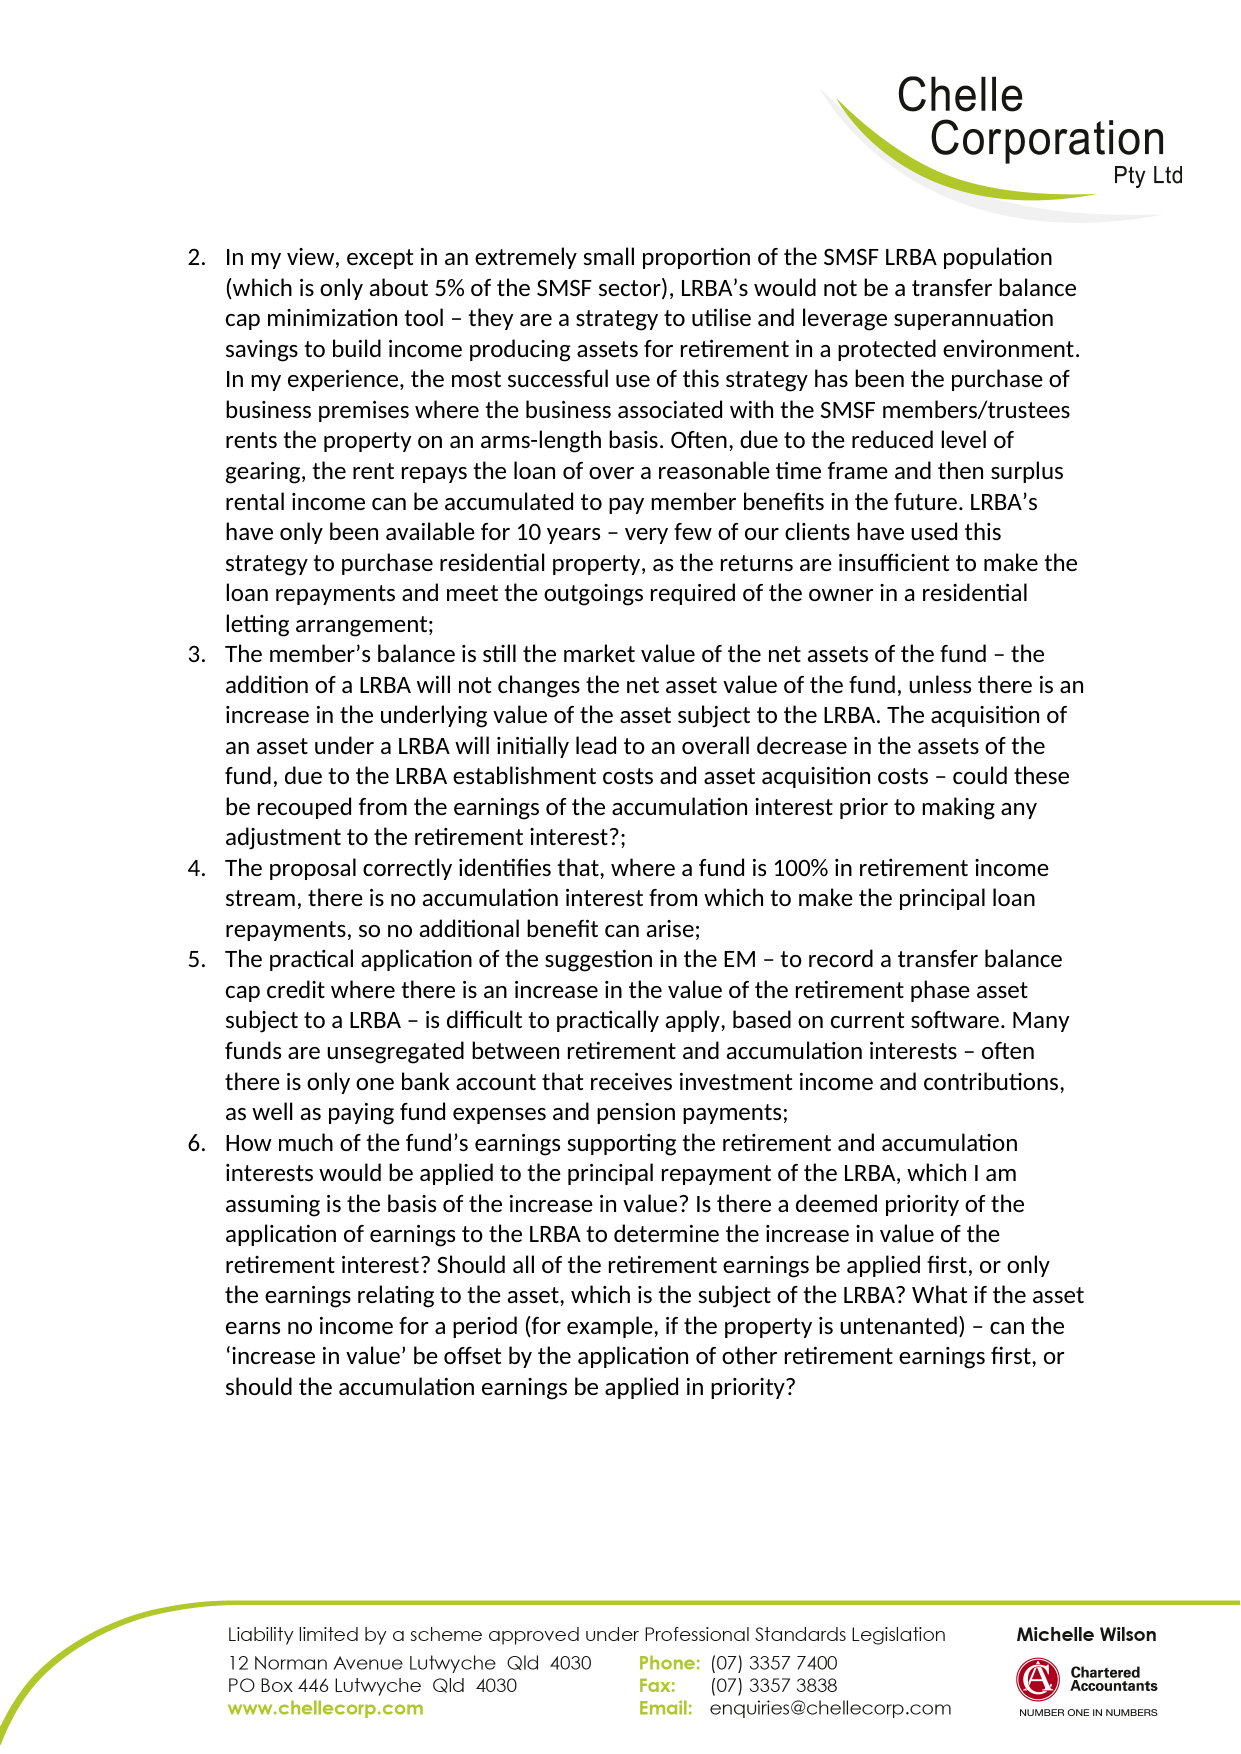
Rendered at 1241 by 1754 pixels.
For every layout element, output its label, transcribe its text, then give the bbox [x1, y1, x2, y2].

list How much of the fund’s earnings supporting the retirement and accumulation interests would be applied to the principal repayment of the LRBA, which I am assuming is the basis of the increase in value? Is there a deemed priority of the application of earnings to the LRBA to determine the increase in value of the retirement interest? Should all of the retirement earnings be applied first, or only the earnings relating to the asset, which is the subject of the LRBA? What if the asset earns no income for a period (for example, if the property is untenanted) – can the ‘increase in value’ be offset by the application of other retirement earnings first, or should the accumulation earnings be applied in priority? [187, 1127, 1090, 1401]
list In my view, except in an extremely small proportion of the SMSF LRBA population (which is only about 5% of the SMSF sector), LRBA’s would not be a transfer balance cap minimization tool – they are a strategy to utilise and leverage superannuation savings to build income producing assets for retirement in a protected environment. In my experience, the most successful use of this strategy has been the purchase of business premises where the business associated with the SMSF members/trustees rents the property on an arms-length basis. Often, due to the reduced level of gearing, the rent repays the loan of over a reasonable time frame and then surplus rental income can be accumulated to pay member benefits in the future. LRBA’s have only been available for 10 years – very few of our clients have used this strategy to purchase residential property, as the returns are insufficient to make the loan repayments and meet the outgoings required of the owner in a residential letting arrangement; [187, 242, 1090, 638]
list The member’s balance is still the market value of the net assets of the fund – the addition of a LRBA will not changes the net asset value of the fund, unless there is an increase in the underlying value of the asset subject to the LRBA. The acquisition of an asset under a LRBA will initially lead to an overall decrease in the assets of the fund, due to the LRBA establishment costs and asset acquisition costs – could these be recouped from the earnings of the accumulation interest prior to making any adjustment to the retirement interest?; [187, 638, 1090, 852]
list The proposal correctly identifies that, where a fund is 100% in retirement income stream, there is no accumulation interest from which to make the principal loan repayments, so no additional benefit can arise; [187, 852, 1090, 943]
picture [0, 0, 1241, 1754]
list The practical application of the suggestion in the EM – to record a transfer balance cap credit where there is an increase in the value of the retirement phase asset subject to a LRBA – is difficult to practically apply, based on current software. Many funds are unsegregated between retirement and accumulation interests – often there is only one bank account that receives investment income and contributions, as well as paying fund expenses and pension payments; [187, 943, 1090, 1127]
